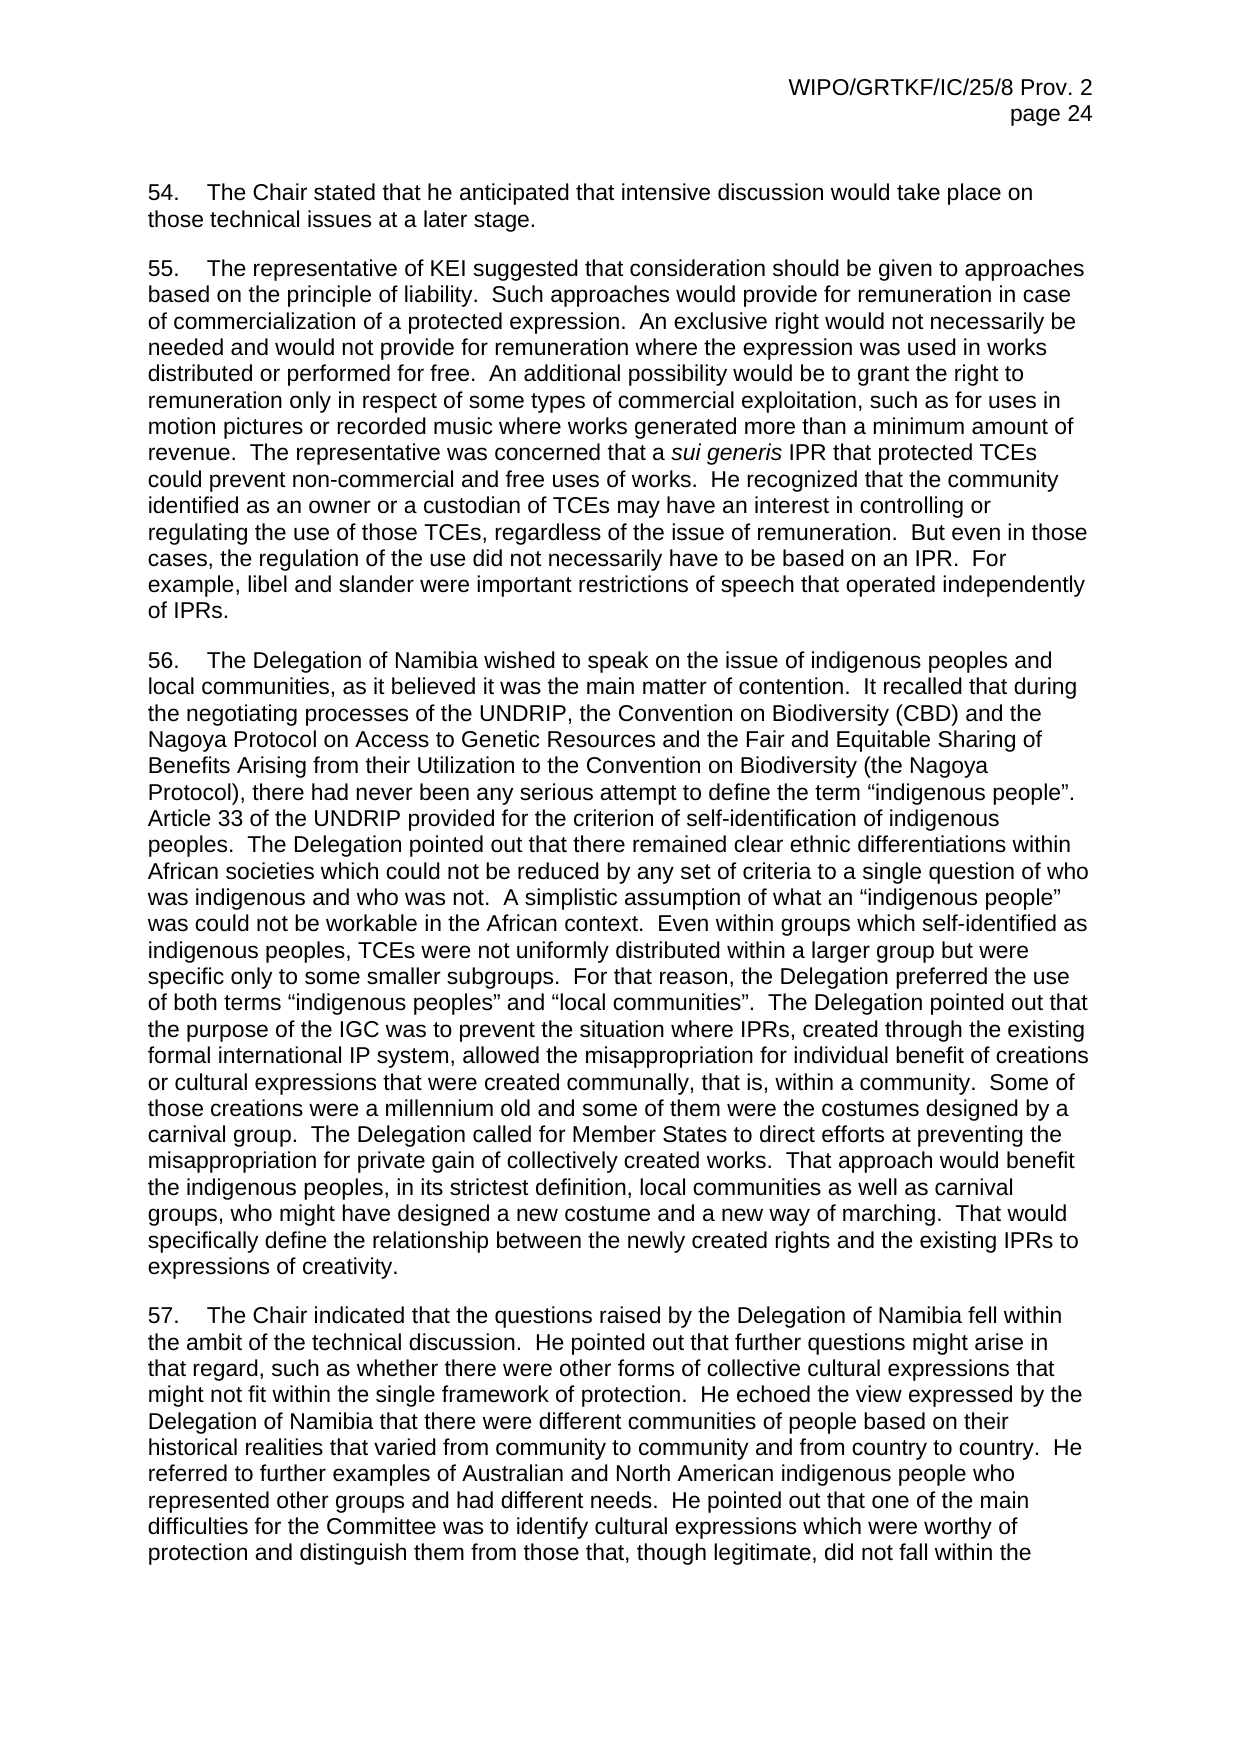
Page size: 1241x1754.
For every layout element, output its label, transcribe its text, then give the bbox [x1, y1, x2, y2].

text The representative of KEI suggested that consideration should be given to approaches based on the principle of liability. Such approaches would provide for remuneration in case of commercialization of a protected expression. An exclusive right would not necessarily be needed and would not provide for remuneration where the expression was used in works distributed or performed for free. An additional possibility would be to grant the right to remuneration only in respect of some types of commercial exploitation, such as for uses in motion pictures or recorded music where works generated more than a minimum amount of revenue. The representative was concerned that a sui generis IPR that protected TCEs could prevent non-commercial and free uses of works. He recognized that the community identified as an owner or a custodian of TCEs may have an interest in controlling or regulating the use of those TCEs, regardless of the issue of remuneration. But even in those cases, the regulation of the use did not necessarily have to be based on an IPR. For example, libel and slander were important restrictions of speech that operated independently of IPRs. [148, 255, 1093, 624]
text The Delegation of Namibia wished to speak on the issue of indigenous peoples and local communities, as it believed it was the main matter of contention. It recalled that during the negotiating processes of the UNDRIP, the Convention on Biodiversity (CBD) and the Nagoya Protocol on Access to Genetic Resources and the Fair and Equitable Sharing of Benefits Arising from their Utilization to the Convention on Biodiversity (the Nagoya Protocol), there had never been any serious attempt to define the term “indigenous people”. Article 33 of the UNDRIP provided for the criterion of self-identification of indigenous peoples. The Delegation pointed out that there remained clear ethnic differentiations within African societies which could not be reduced by any set of criteria to a single question of who was indigenous and who was not. A simplistic assumption of what an “indigenous people” was could not be workable in the African context. Even within groups which self-identified as indigenous peoples, TCEs were not uniformly distributed within a larger group but were specific only to some smaller subgroups. For that reason, the Delegation preferred the use of both terms “indigenous peoples” and “local communities”. The Delegation pointed out that the purpose of the IGC was to prevent the situation where IPRs, created through the existing formal international IP system, allowed the misappropriation for individual benefit of creations or cultural expressions that were created communally, that is, within a community. Some of those creations were a millennium old and some of them were the costumes designed by a carnival group. The Delegation called for Member States to direct efforts at preventing the misappropriation for private gain of collectively created works. That approach would benefit the indigenous peoples, in its strictest definition, local communities as well as carnival groups, who might have designed a new costume and a new way of marching. That would specifically define the relationship between the newly created rights and the existing IPRs to expressions of creativity. [148, 647, 1093, 1279]
text The Chair stated that he anticipated that intensive discussion would take place on those technical issues at a later stage. [148, 179, 1093, 232]
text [148, 1302, 1093, 1566]
